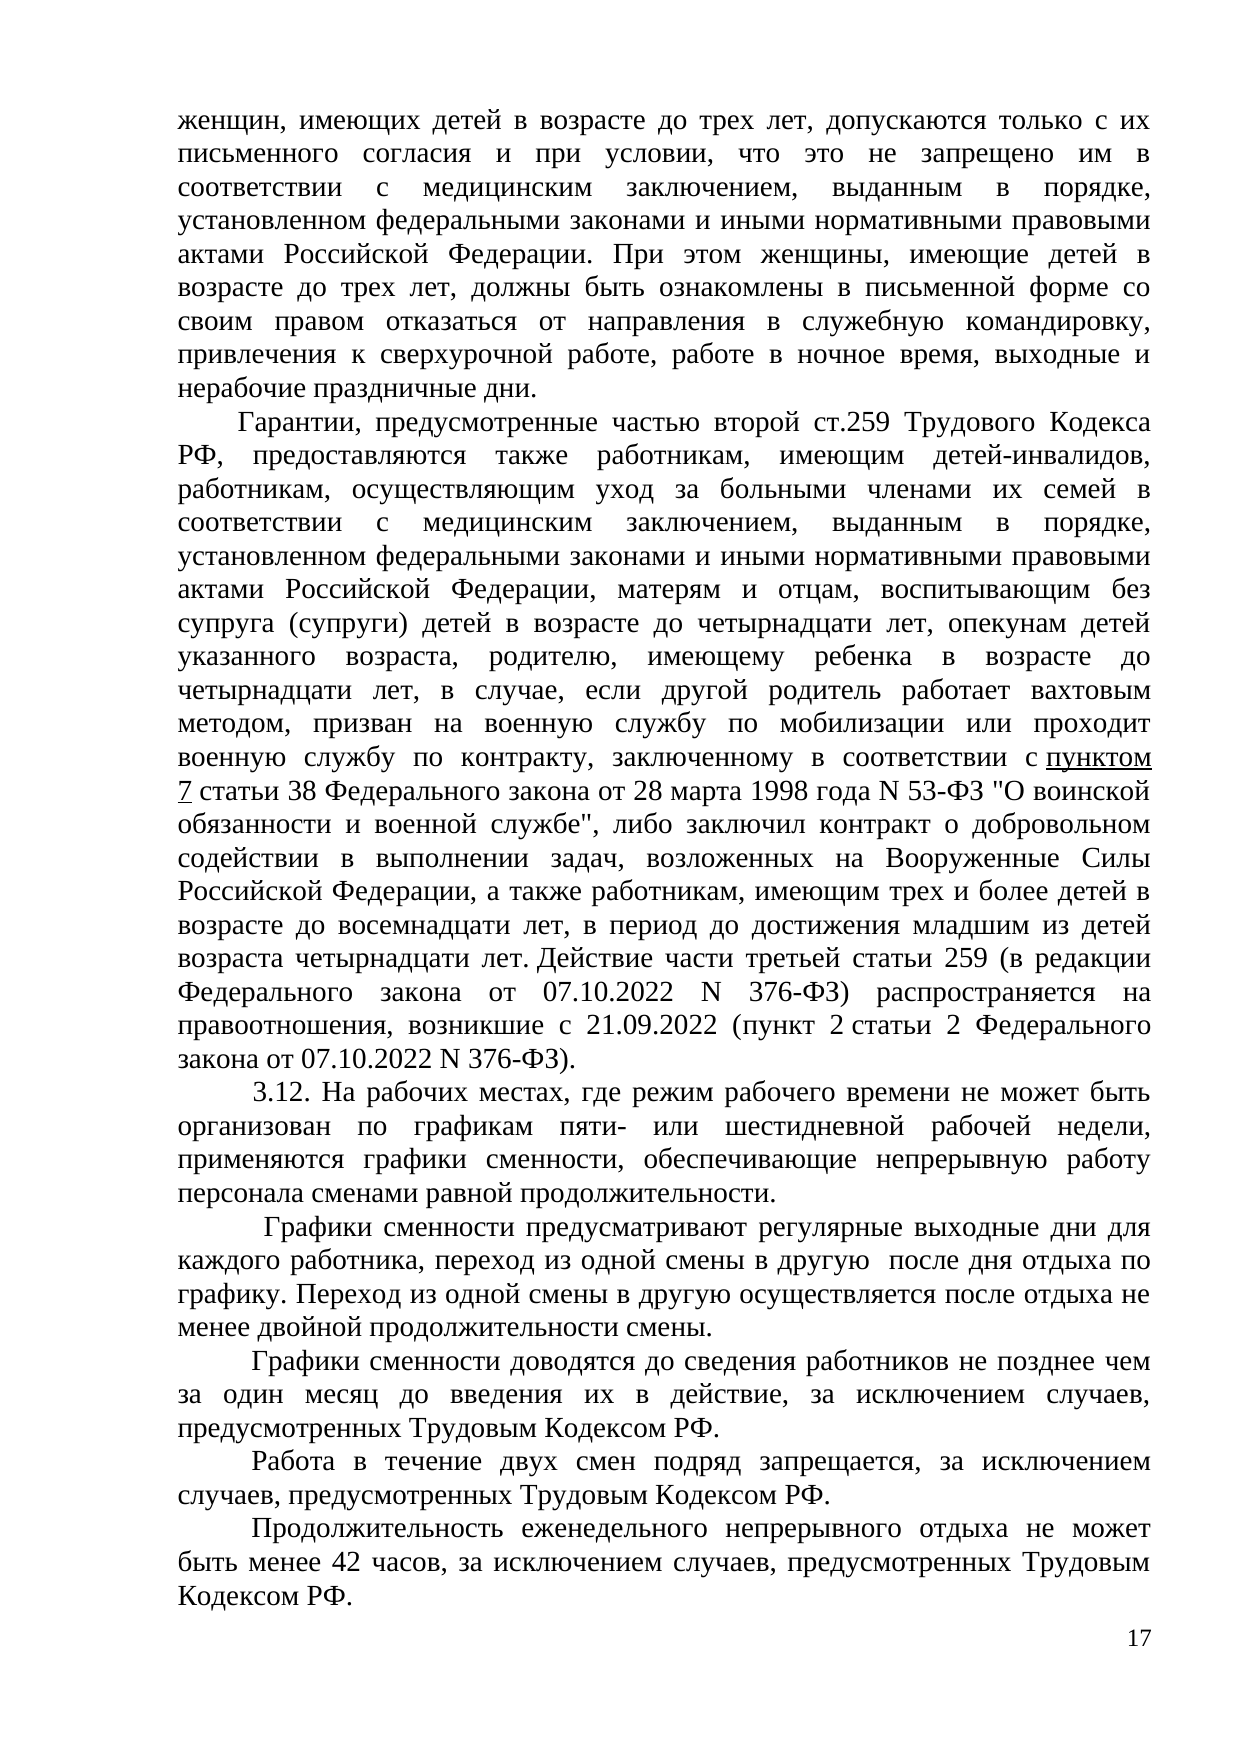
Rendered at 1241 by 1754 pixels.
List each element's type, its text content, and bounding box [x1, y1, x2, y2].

text Графики сменности предусматривают регулярные выходные дни для каждого работника, переход из одной смены в другую после дня отдыха по графику. Переход из одной смены в другую осуществляется после отдыха не менее двойной продолжительности смены. [177, 1209, 1152, 1343]
text Гарантии, предусмотренные частью второй ст.259 Трудового Кодекса РФ, предоставляются также работникам, имеющим детей-инвалидов, работникам, осуществляющим уход за больными членами их семей в соответствии с медицинским заключением, выданным в порядке, установленном федеральными законами и иными нормативными правовыми актами Российской Федерации, матерям и отцам, воспитывающим без супруга (супруги) детей в возрасте до четырнадцати лет, опекунам детей указанного возраста, родителю, имеющему ребенка в возрасте до четырнадцати лет, в случае, если другой родитель работает вахтовым методом, призван на военную службу по мобилизации или проходит военную службу по контракту, заключенному в соответствии с пунктом 7 статьи 38 Федерального закона от 28 марта 1998 года N 53-ФЗ "О воинской обязанности и военной службе", либо заключил контракт о добровольном содействии в выполнении задач, возложенных на Вооруженные Силы Российской Федерации, а также работникам, имеющим трех и более детей в возрасте до восемнадцати лет, в период до достижения младшим из детей возраста четырнадцати лет. Действие части третьей статьи 259 (в редакции Федерального закона от 07.10.2022 N 376-ФЗ) распространяется на правоотношения, возникшие с 21.09.2022 (пункт 2 статьи 2 Федерального закона от 07.10.2022 N 376-ФЗ). [177, 404, 1152, 1074]
text 3.12. На рабочих местах, где режим рабочего времени не может быть организован по графикам пяти- или шестидневной рабочей недели, применяются графики сменности, обеспечивающие непрерывную работу персонала сменами равной продолжительности. [177, 1074, 1152, 1209]
text Продолжительность еженедельного непрерывного отдыха не может быть менее 42 часов, за исключением случаев, предусмотренных Трудовым Кодексом РФ. [177, 1511, 1152, 1611]
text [177, 102, 1152, 404]
text Работа в течение двух смен подряд запрещается, за исключением случаев, предусмотренных Трудовым Кодексом РФ. [177, 1443, 1152, 1511]
text Графики сменности доводятся до сведения работников не позднее чем за один месяц до введения их в действие, за исключением случаев, предусмотренных Трудовым Кодексом РФ. [177, 1343, 1152, 1443]
